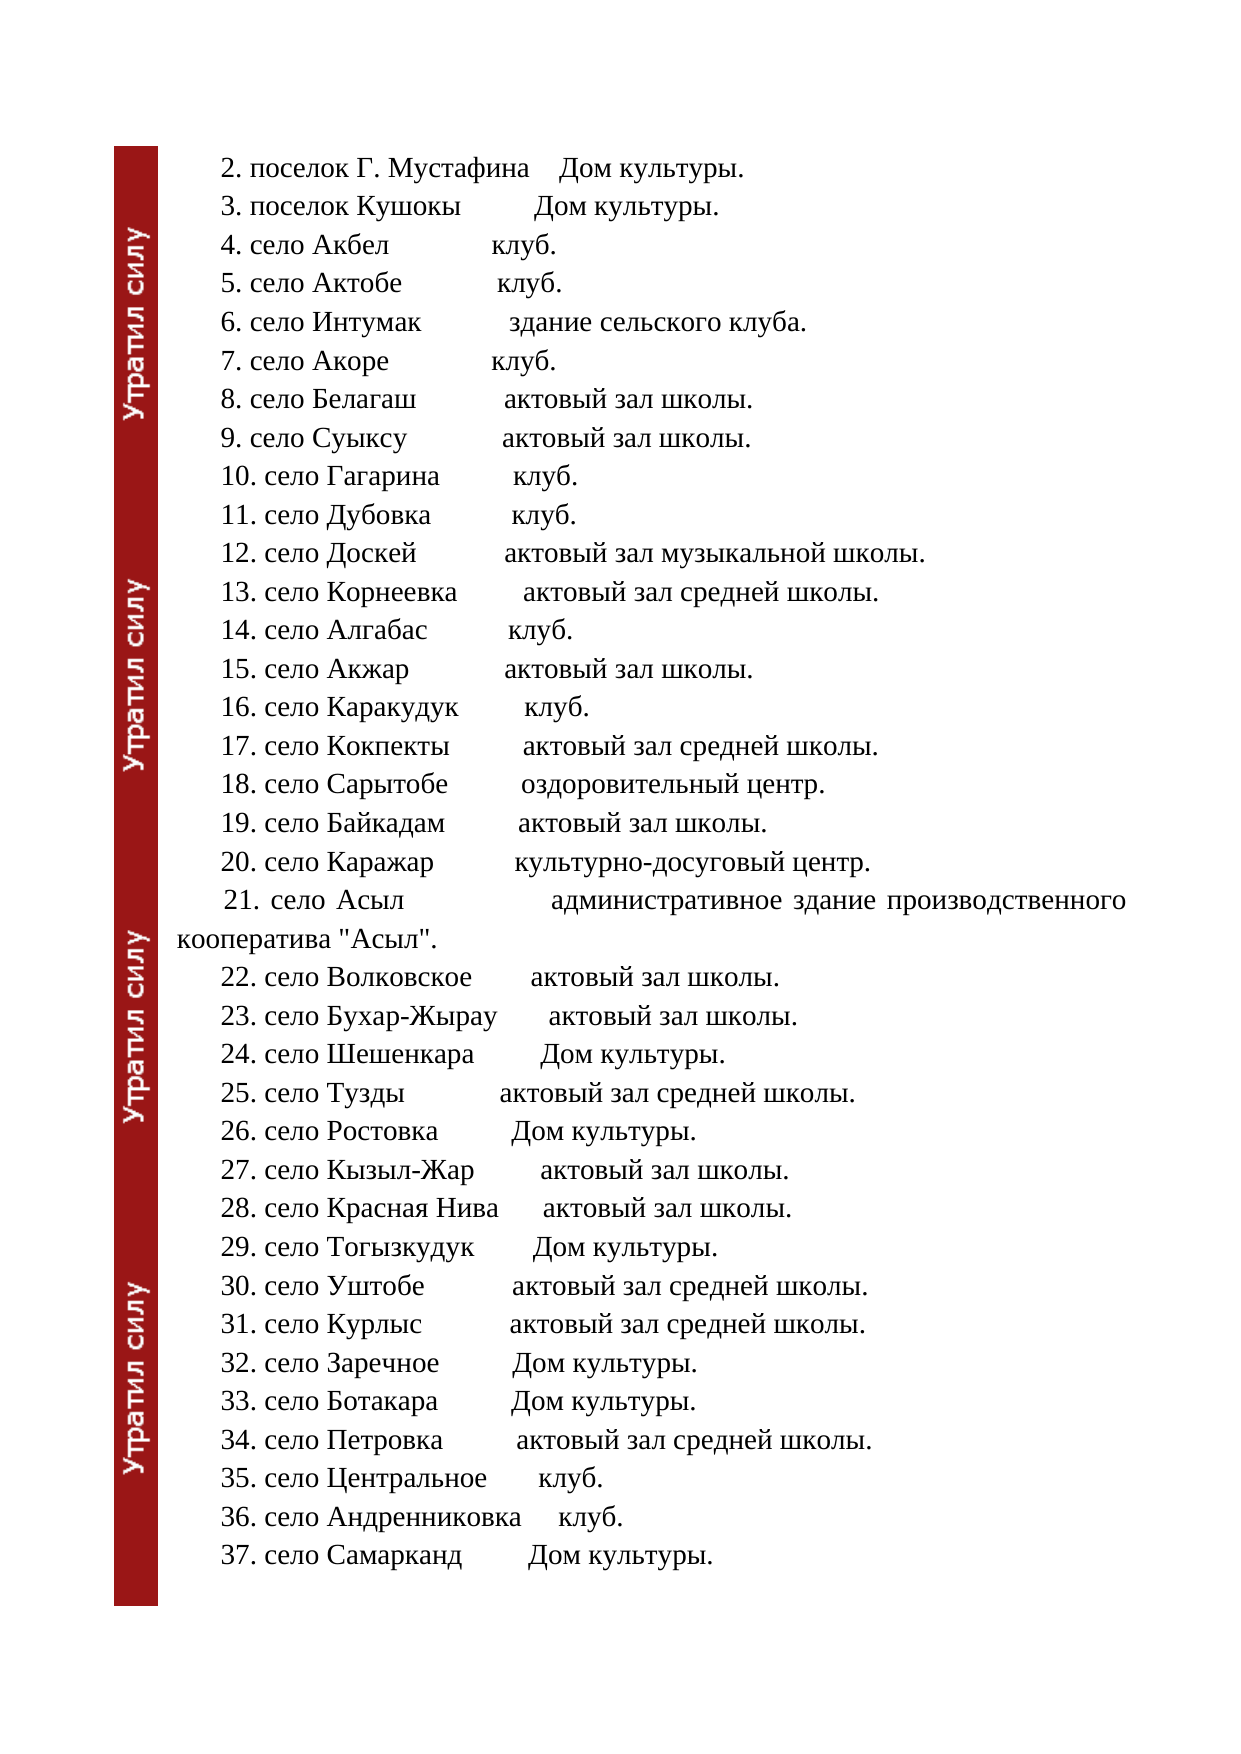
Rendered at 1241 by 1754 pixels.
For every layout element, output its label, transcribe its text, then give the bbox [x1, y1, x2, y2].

picture [114, 762, 158, 767]
text 6. село Интумак здание сельского клуба. [112, 304, 1128, 338]
picture [114, 415, 158, 420]
picture [114, 1571, 158, 1606]
picture [114, 800, 158, 805]
picture [114, 1031, 158, 1036]
text 23. село Бухар-Жырау актовый зал школы. [112, 998, 1128, 1031]
picture [114, 376, 158, 381]
text 34. село Петровка актовый зал средней школы. [112, 1422, 1128, 1455]
picture [114, 183, 158, 188]
text 19. село Байкадам актовый зал школы. [112, 805, 1128, 839]
text 27. село Кызыл-Жар актовый зал школы. [112, 1152, 1128, 1186]
text 26. село Ростовка Дом культуры. [112, 1113, 1128, 1147]
text 22. село Волковское актовый зал школы. [112, 959, 1128, 993]
text 35. село Центральное клуб. [112, 1460, 1128, 1494]
picture [114, 1494, 158, 1499]
text 25. село Тузды актовый зал средней школы. [112, 1075, 1128, 1108]
picture [114, 646, 158, 651]
picture [114, 954, 158, 959]
text 21. село Асыл административное здание производственного кооператива "Асыл". [112, 882, 1128, 954]
picture [114, 877, 158, 882]
text 24. село Шешенкара Дом культуры. [112, 1036, 1128, 1070]
picture [114, 1455, 158, 1460]
picture [114, 146, 158, 150]
picture [114, 530, 158, 535]
picture [114, 1070, 158, 1075]
picture [114, 723, 158, 728]
picture [114, 299, 158, 304]
text 10. село Гагарина клуб. [112, 458, 1128, 492]
text 8. село Белагаш актовый зал школы. [112, 381, 1128, 415]
text 13. село Корнеевка актовый зал средней школы. [112, 574, 1128, 607]
picture [114, 492, 158, 497]
text 28. село Красная Нива актовый зал школы. [112, 1191, 1128, 1224]
text 20. село Каражар культурно-досуговый центр. [112, 844, 1128, 877]
picture [114, 839, 158, 844]
text 11. село Дубовка клуб. [112, 497, 1128, 530]
text 37. село Самарканд Дом культуры. [112, 1537, 1128, 1571]
picture [114, 607, 158, 612]
text 15. село Акжар актовый зал школы. [112, 651, 1128, 684]
text 12. село Доскей актовый зал музыкальной школы. [112, 535, 1128, 569]
text 29. село Тогызкудук Дом культуры. [112, 1229, 1128, 1263]
text 32. село Заречное Дом культуры. [112, 1345, 1128, 1378]
text 16. село Каракудук клуб. [112, 689, 1128, 723]
text 2. поселок Г. Мустафина Дом культуры. [112, 150, 1128, 183]
picture [114, 1378, 158, 1383]
picture [114, 1340, 158, 1345]
picture [114, 1301, 158, 1306]
picture [114, 569, 158, 574]
picture [114, 222, 158, 227]
text 17. село Кокпекты актовый зал средней школы. [112, 728, 1128, 762]
text 7. село Акоре клуб. [112, 343, 1128, 376]
picture [114, 1532, 158, 1537]
text 14. село Алгабас клуб. [112, 612, 1128, 646]
picture [114, 1263, 158, 1268]
text 3. поселок Кушокы Дом культуры. [112, 188, 1128, 222]
picture [114, 453, 158, 458]
text 30. село Уштобе актовый зал средней школы. [112, 1268, 1128, 1301]
picture [114, 261, 158, 266]
text 31. село Курлыс актовый зал средней школы. [112, 1306, 1128, 1340]
text 36. село Андренниковка клуб. [112, 1499, 1128, 1532]
picture [114, 684, 158, 689]
picture [114, 1186, 158, 1191]
picture [114, 993, 158, 998]
picture [114, 1147, 158, 1152]
picture [114, 1417, 158, 1422]
text 9. село Суыксу актовый зал школы. [112, 420, 1128, 453]
text 18. село Сарытобе оздоровительный центр. [112, 767, 1128, 800]
text 33. село Ботакара Дом культуры. [112, 1383, 1128, 1417]
text 5. село Актобе клуб. [112, 266, 1128, 299]
picture [114, 338, 158, 343]
picture [114, 1224, 158, 1229]
text 4. село Акбел клуб. [112, 227, 1128, 261]
picture [114, 1108, 158, 1113]
